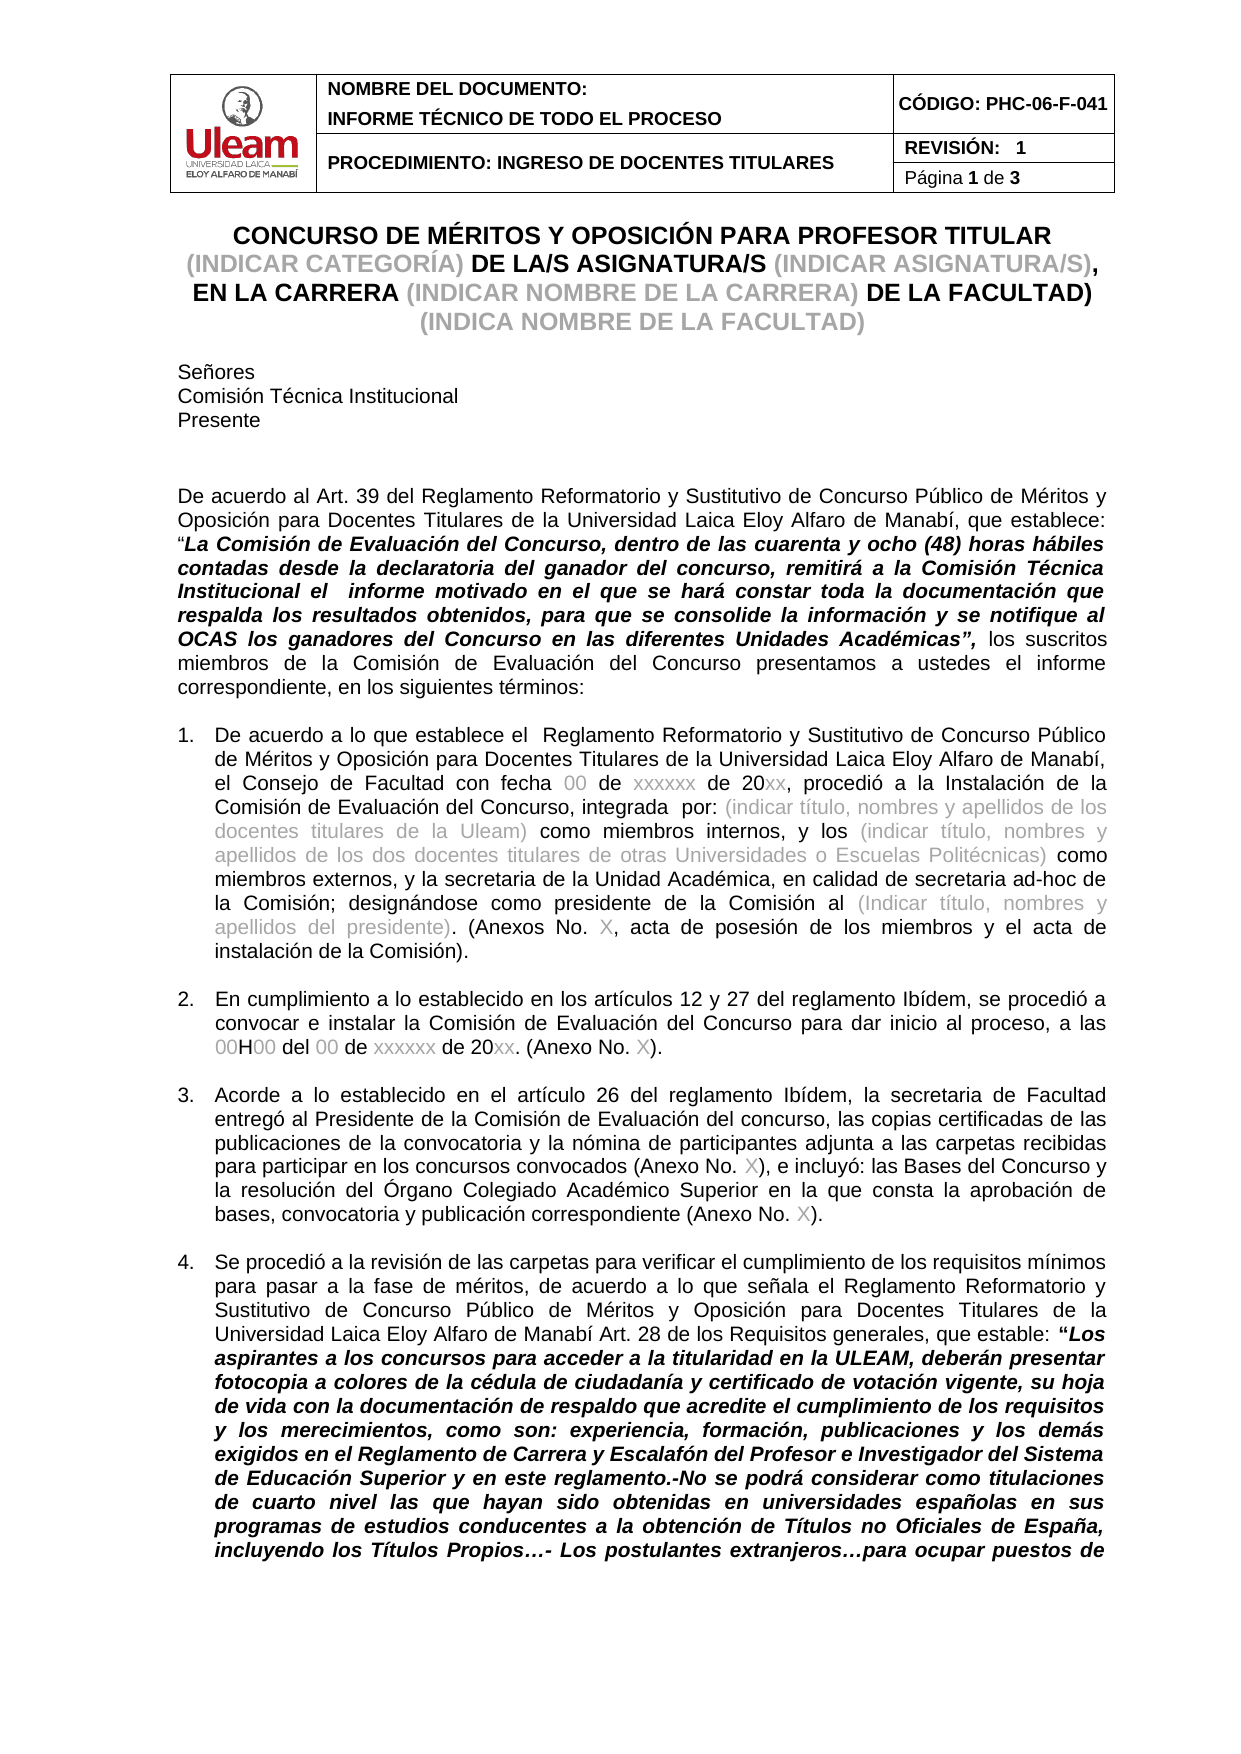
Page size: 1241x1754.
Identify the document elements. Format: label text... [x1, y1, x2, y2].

picture [177, 76, 307, 188]
text De acuerdo al Art. 39 del Reglamento Reformatorio y Sustitutivo de Concurso Público de Méritos y Oposición para Docentes Titulares de la Universidad Laica Eloy Alfaro de Manabí, que establece: “La Comisión de Evaluación del Concurso, dentro de las cuarenta y ocho (48) horas hábiles contadas desde la declaratoria del ganador del concurso, remitirá a la Comisión Técnica Institucional el informe motivado en el que se hará constar toda la documentación que respalda los resultados obtenidos, para que se consolide la información y se notifique al OCAS los ganadores del Concurso en las diferentes Unidades Académicas”, los suscritos miembros de la Comisión de Evaluación del Concurso presentamos a ustedes el informe correspondiente, en los siguientes términos: [177, 483, 1107, 699]
list De acuerdo a lo que establece el Reglamento Reformatorio y Sustitutivo de Concurso Público de Méritos y Oposición para Docentes Titulares de la Universidad Laica Eloy Alfaro de Manabí, el Consejo de Facultad con fecha 00 de xxxxxx de 20xx, procedió a la Instalación de la Comisión de Evaluación del Concurso, integrada por: (indicar título, nombres y apellidos de los docentes titulares de la Uleam) como miembros internos, y los (indicar título, nombres y apellidos de los dos docentes titulares de otras Universidades o Escuelas Politécnicas) como miembros externos, y la secretaria de la Unidad Académica, en calidad de secretaria ad-hoc de la Comisión; designándose como presidente de la Comisión al (Indicar título, nombres y apellidos del presidente). (Anexos No. X, acta de posesión de los miembros y el acta de instalación de la Comisión). [177, 723, 1107, 963]
list En cumplimiento a lo establecido en los artículos 12 y 27 del reglamento Ibídem, se procedió a convocar e instalar la Comisión de Evaluación del Concurso para dar inicio al proceso, a las 00H00 del 00 de xxxxxx de 20xx. (Anexo No. X). [177, 987, 1107, 1058]
text Señores [177, 360, 1167, 384]
text Presente [177, 408, 1167, 432]
text Comisión Técnica Institucional [177, 384, 1167, 408]
text CONCURSO DE MÉRITOS Y OPOSICIÓN PARA PROFESOR TITULAR (INDICAR CATEGORÍA) DE LA/S ASIGNATURA/S (INDICAR ASIGNATURA/S), EN LA CARRERA (INDICAR NOMBRE DE LA CARRERA) DE LA FACULTAD) (INDICA NOMBRE DE LA FACULTAD) [177, 221, 1107, 336]
list Acorde a lo establecido en el artículo 26 del reglamento Ibídem, la secretaria de Facultad entregó al Presidente de la Comisión de Evaluación del concurso, las copias certificadas de las publicaciones de la convocatoria y la nómina de participantes adjunta a las carpetas recibidas para participar en los concursos convocados (Anexo No. X), e incluyó: las Bases del Concurso y la resolución del Órgano Colegiado Académico Superior en la que consta la aprobación de bases, convocatoria y publicación correspondiente (Anexo No. X). [177, 1082, 1107, 1226]
